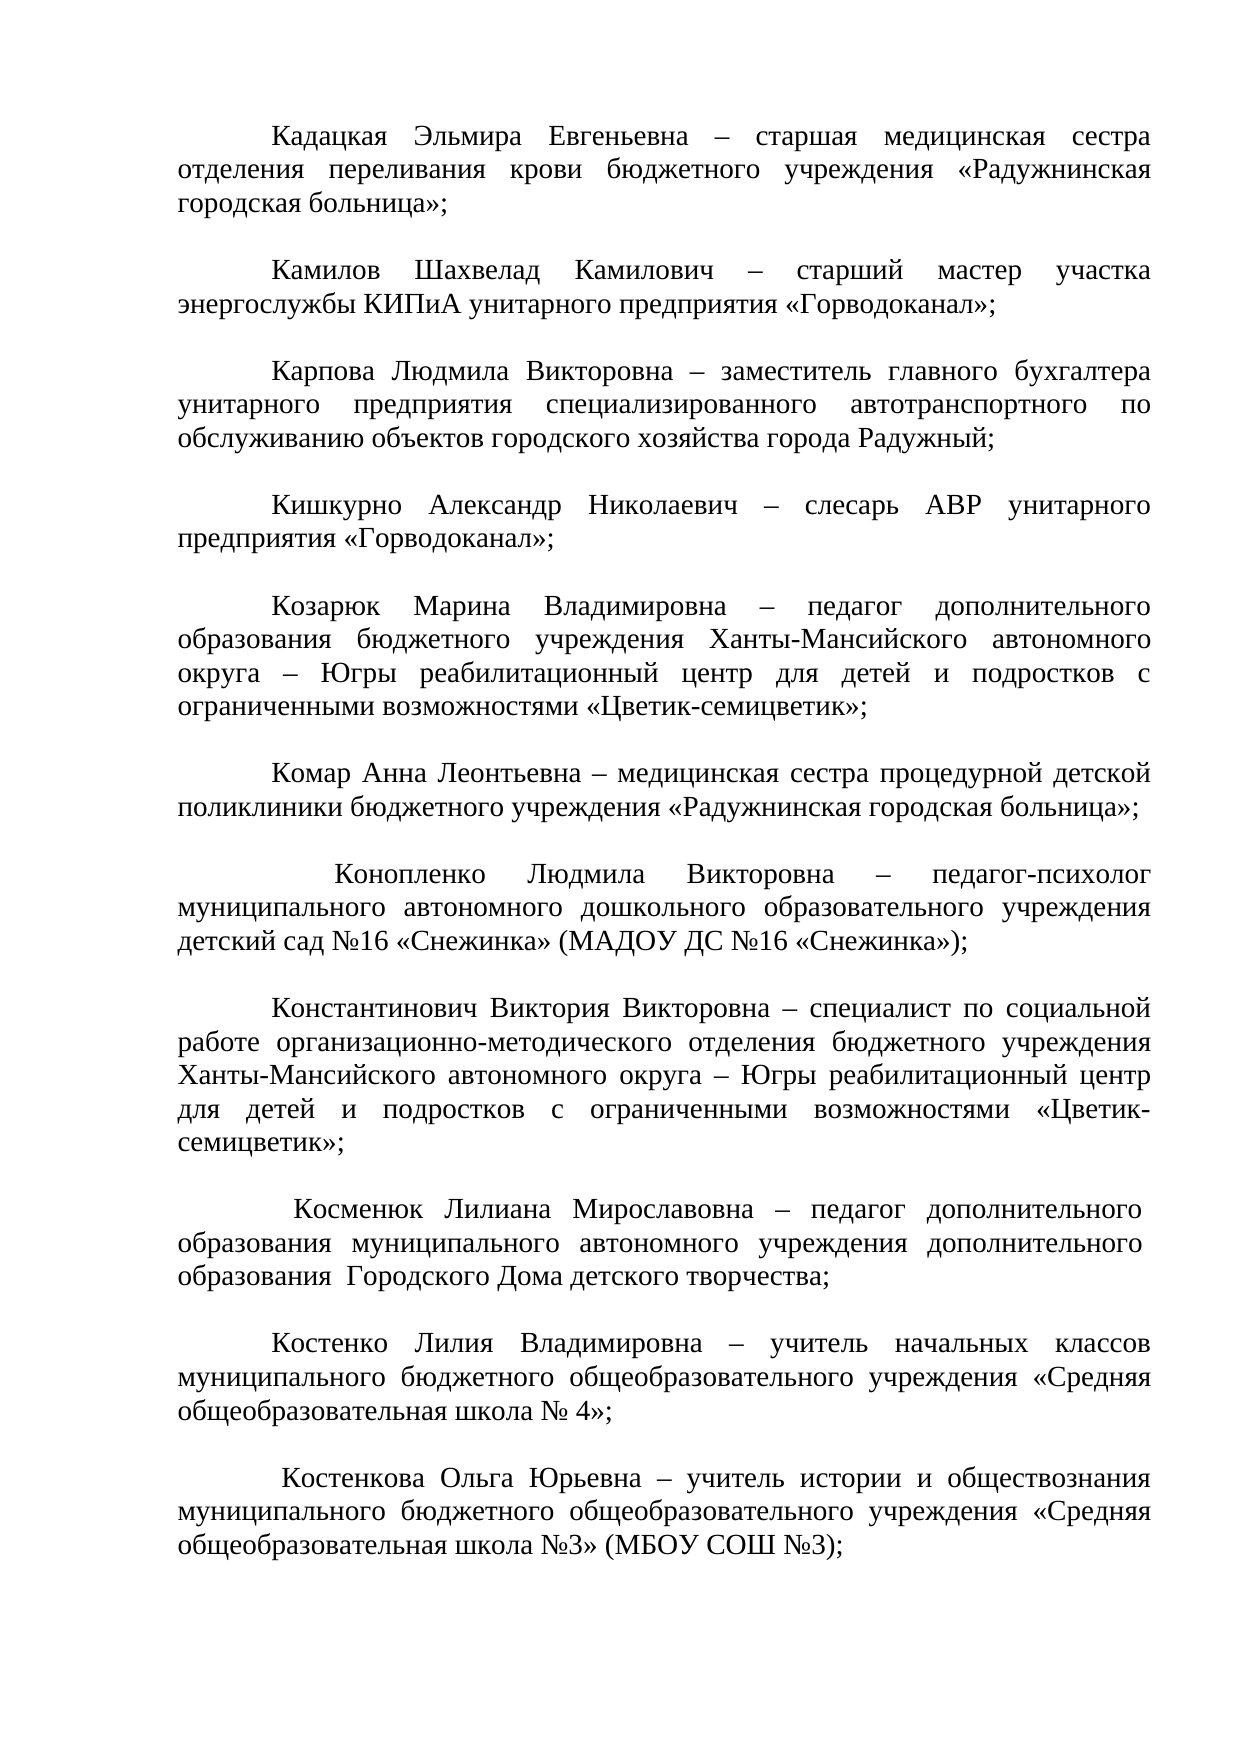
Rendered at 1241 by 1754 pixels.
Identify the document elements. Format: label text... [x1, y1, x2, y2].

text Костенкова Ольга Юрьевна – учитель истории и обществознания муниципального бюджетного общеобразовательного учреждения «Средняя общеобразовательная школа №3» (МБОУ СОШ №3); [177, 1460, 1152, 1560]
text Камилов Шахвелад Камилович – старший мастер участка энергослужбы КИПиА унитарного предприятия «Горводоканал»; [177, 252, 1152, 319]
text Константинович Виктория Викторовна – специалист по социальной работе организационно-методического отделения бюджетного учреждения Ханты-Мансийского автономного округа – Югры реабилитационный центр для детей и подростков с ограниченными возможностями «Цветик-семицветик»; [177, 990, 1152, 1158]
text Козарюк Марина Владимировна – педагог дополнительного образования бюджетного учреждения Ханты-Мансийского автономного округа – Югры реабилитационный центр для детей и подростков с ограниченными возможностями «Цветик-семицветик»; [177, 588, 1152, 722]
text Кишкурно Александр Николаевич – слесарь АВР унитарного предприятия «Горводоканал»; [177, 487, 1152, 554]
text Костенко Лилия Владимировна – учитель начальных классов муниципального бюджетного общеобразовательного учреждения «Средняя общеобразовательная школа № 4»; [177, 1326, 1152, 1426]
text Карпова Людмила Викторовна – заместитель главного бухгалтера унитарного предприятия специализированного автотранспортного по обслуживанию объектов городского хозяйства города Радужный; [177, 353, 1152, 453]
text Комар Анна Леонтьевна – медицинская сестра процедурной детской поликлиники бюджетного учреждения «Радужнинская городская больница»; [177, 755, 1152, 822]
text Косменюк Лилиана Мирославовна – педагог дополнительного образования муниципального автономного учреждения дополнительного образования Городского Дома детского творчества; [177, 1191, 1143, 1292]
text Кадацкая Эльмира Евгеньевна – старшая медицинская сестра отделения переливания крови бюджетного учреждения «Радужнинская городская больница»; [177, 118, 1152, 219]
text Конопленко Людмила Викторовна – педагог-психолог муниципального автономного дошкольного образовательного учреждения детский сад №16 «Снежинка» (МАДОУ ДС №16 «Снежинка»); [177, 856, 1152, 957]
